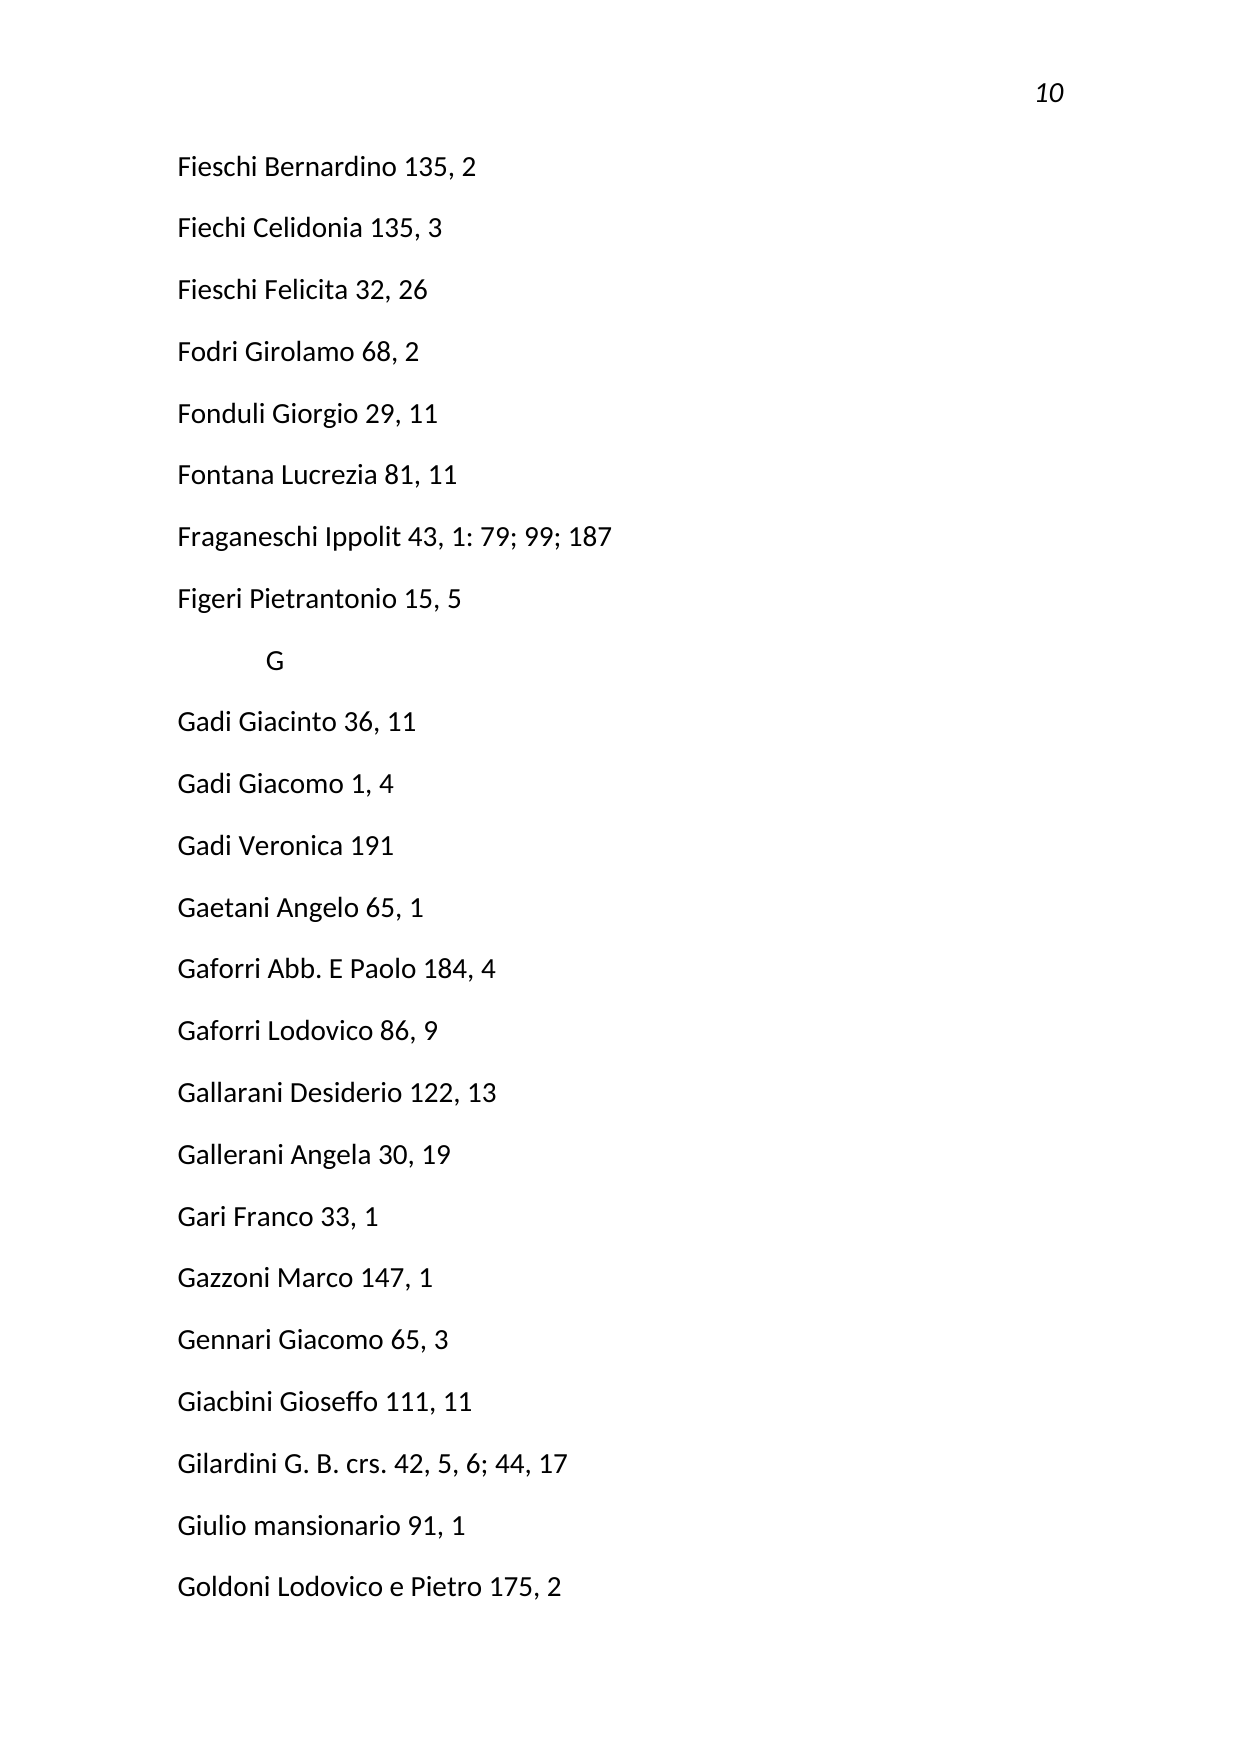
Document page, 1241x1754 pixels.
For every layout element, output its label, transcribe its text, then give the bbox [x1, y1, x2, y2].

text Fieschi Felicita 32, 26 [177, 271, 1063, 307]
text Gaforri Lodovico 86, 9 [177, 1012, 1063, 1048]
text Gadi Veronica 191 [177, 827, 1063, 863]
text Goldoni Lodovico e Pietro 175, 2 [177, 1568, 1063, 1604]
text Fonduli Giorgio 29, 11 [177, 395, 1063, 430]
text Gallerani Angela 30, 19 [177, 1136, 1063, 1172]
text Fraganeschi Ippolit 43, 1: 79; 99; 187 [177, 518, 1063, 554]
text Figeri Pietrantonio 15, 5 [177, 580, 1063, 616]
text Gennari Giacomo 65, 3 [177, 1321, 1063, 1357]
text Gilardini G. B. crs. 42, 5, 6; 44, 17 [177, 1445, 1063, 1480]
text Gadi Giacomo 1, 4 [177, 765, 1063, 801]
text Giacbini Gioseffo 111, 11 [177, 1383, 1063, 1419]
text Gallarani Desiderio 122, 13 [177, 1074, 1063, 1110]
text Gadi Giacinto 36, 11 [177, 703, 1063, 739]
text Gazzoni Marco 147, 1 [177, 1259, 1063, 1295]
text Giulio mansionario 91, 1 [177, 1507, 1063, 1542]
text Gaetani Angelo 65, 1 [177, 889, 1063, 924]
text Fontana Lucrezia 81, 11 [177, 456, 1063, 492]
text Gari Franco 33, 1 [177, 1198, 1063, 1233]
text Fiechi Celidonia 135, 3 [177, 209, 1063, 245]
text Fodri Girolamo 68, 2 [177, 333, 1063, 368]
text G [177, 642, 1063, 677]
text Fieschi Bernardino 135, 2 [177, 148, 1063, 183]
text Gaforri Abb. E Paolo 184, 4 [177, 951, 1063, 986]
